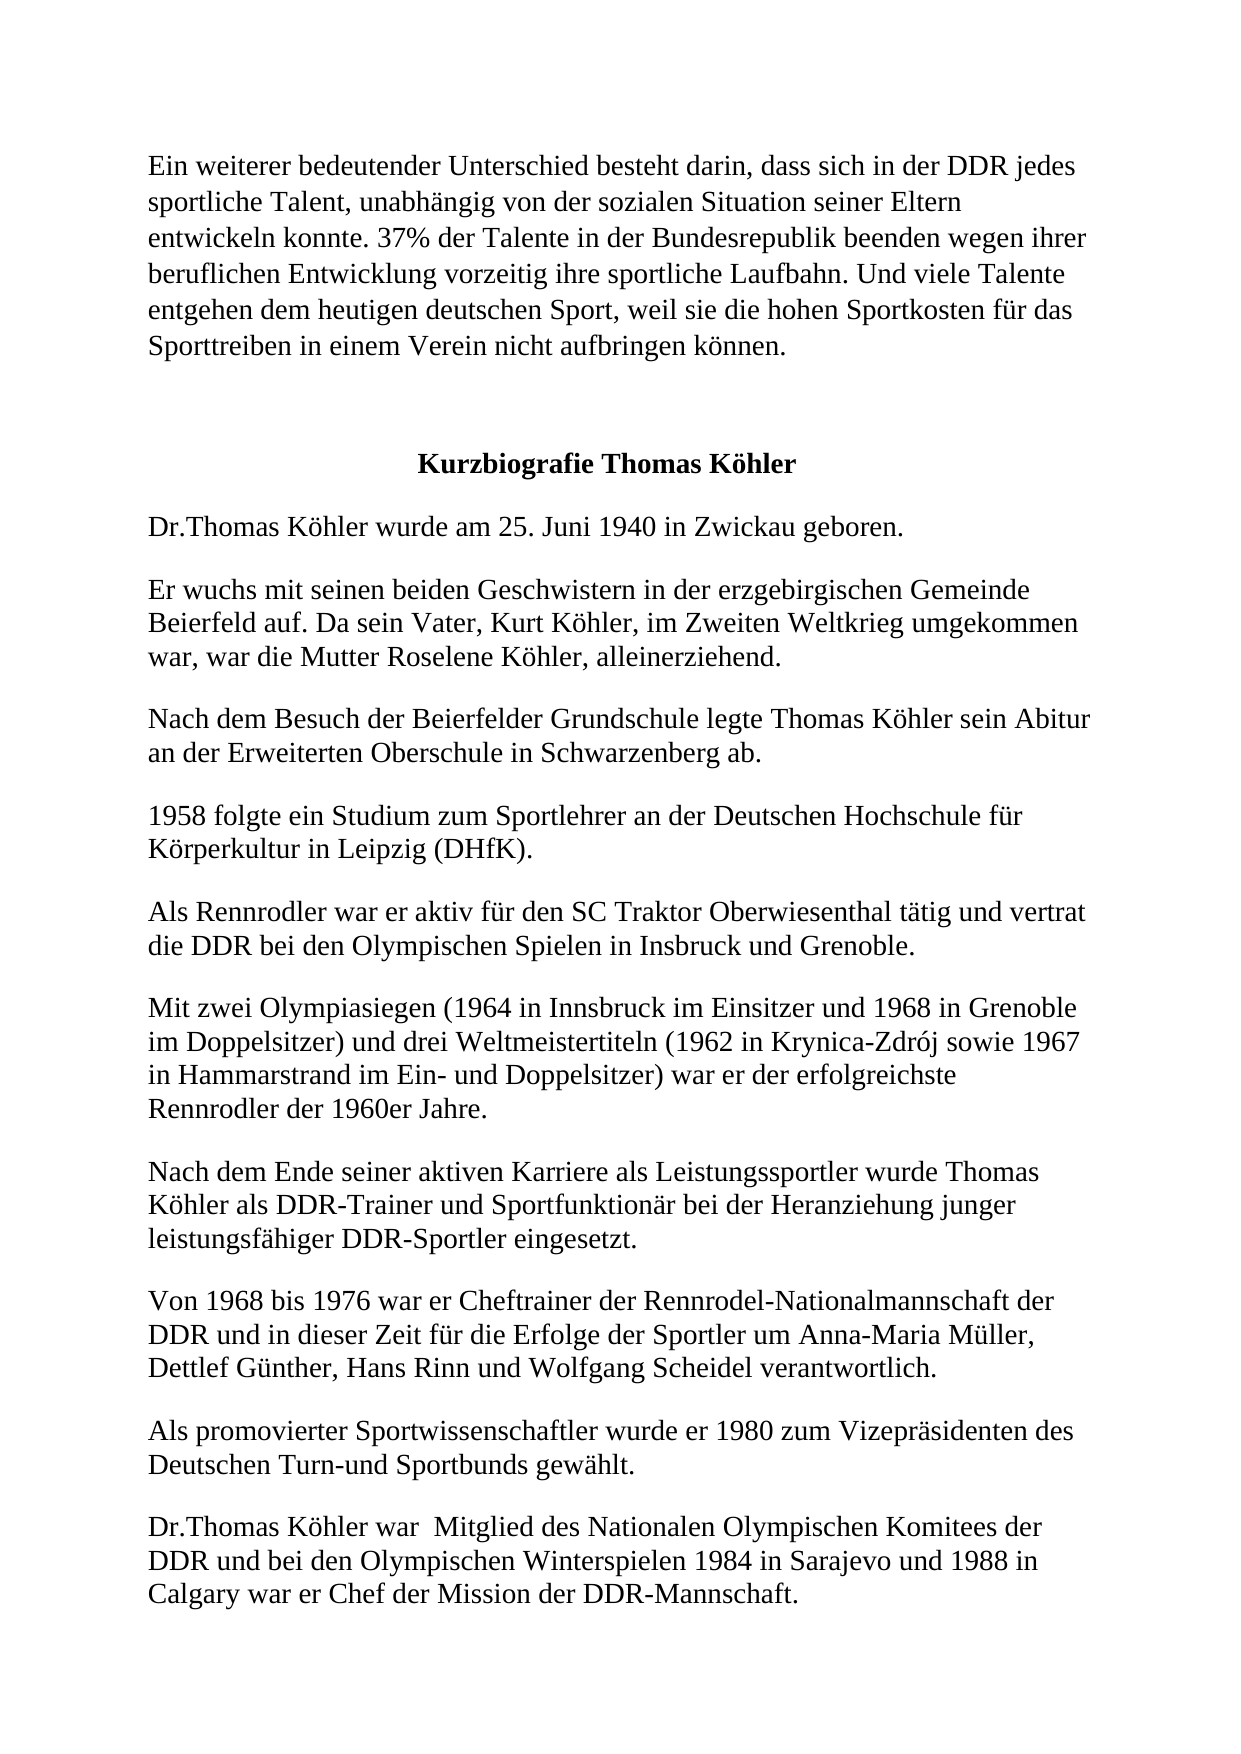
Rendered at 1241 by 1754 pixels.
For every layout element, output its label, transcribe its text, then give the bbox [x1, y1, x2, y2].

text Ein weiterer bedeutender Unterschied besteht darin, dass sich in der jedes sportliche Talent, unabhängig von der sozialen Situation seiner Eltern entwickeln konnte. 37% der Talente in der Bundesrepublik beenden wegen ihrer beruflichen Entwicklung vorzeitig ihre sportliche Laufbahn. Und viele Talente entgehen dem heutigen deutschen Sport, weil sie die hohen Sportkosten für das Sporttreiben in einem Verein nicht aufbringen können. [148, 148, 1093, 362]
text Dr.Thomas Köhler wurde am 25. Juni 1940 in Zwickau geboren. [148, 509, 1093, 543]
text Kurzbiografie Thomas Köhler [148, 446, 1093, 480]
text Mit zwei Olympiasiegen (1964 in Innsbruck im Einsitzer und 1968 in Grenoble im Doppelsitzer) und drei Weltmeistertiteln (1962 in Krynica-Zdrój sowie 1967 in Hammarstrand im Ein- und Doppelsitzer) war er der erfolgreichste Rennrodler der 1960er Jahre. [148, 990, 1093, 1124]
text Als promovierter Sportwissenschaftler wurde er 1980 zum Vizepräsidenten des Deutschen Turn-und Sportbunds gewählt. [148, 1413, 1093, 1480]
text Nach dem Besuch der Beierfelder Grundschule legte Thomas Köhler sein Abitur an der Erweiterten Oberschule in Schwarzenberg ab. [148, 702, 1093, 769]
text Nach dem Ende seiner aktiven Karriere als Leistungssportler wurde Thomas Köhler als -Trainer und Sportfunktionär bei der Heranziehung junger leistungsfähiger -Sportler eingesetzt. [148, 1154, 1093, 1254]
text 1958 folgte ein Studium zum Sportlehrer an der Deutschen Hochschule für Körperkultur in Leipzig (DHfK). [148, 798, 1093, 865]
text Als Rennrodler war er aktiv für den SC Traktor Oberwiesenthal tätig und vertrat die bei den Olympischen Spielen in Insbruck und Grenoble. [148, 894, 1093, 961]
text Dr.Thomas Köhler war Mitglied des Nationalen Olympischen Komitees der DDR und bei den Olympischen Winterspielen 1984 in Sarajevo und 1988 in Calgary war er Chef der Mission der DDR-Mannschaft. [148, 1509, 1093, 1610]
text Von 1968 bis 1976 war er Cheftrainer der Rennrodel-Nationalmannschaft der und in dieser Zeit für die Erfolge der Sportler um Anna-Maria Müller, Dettlef Günther, Hans Rinn und Wolfgang Scheidel verantwortlich. [148, 1283, 1093, 1384]
text Er wuchs mit seinen beiden Geschwistern in der erzgebirgischen Gemeinde Beierfeld auf. Da sein Vater, Kurt Köhler, im Zweiten Weltkrieg umgekommen war, war die Mutter Roselene Köhler, alleinerziehend. [148, 572, 1093, 672]
